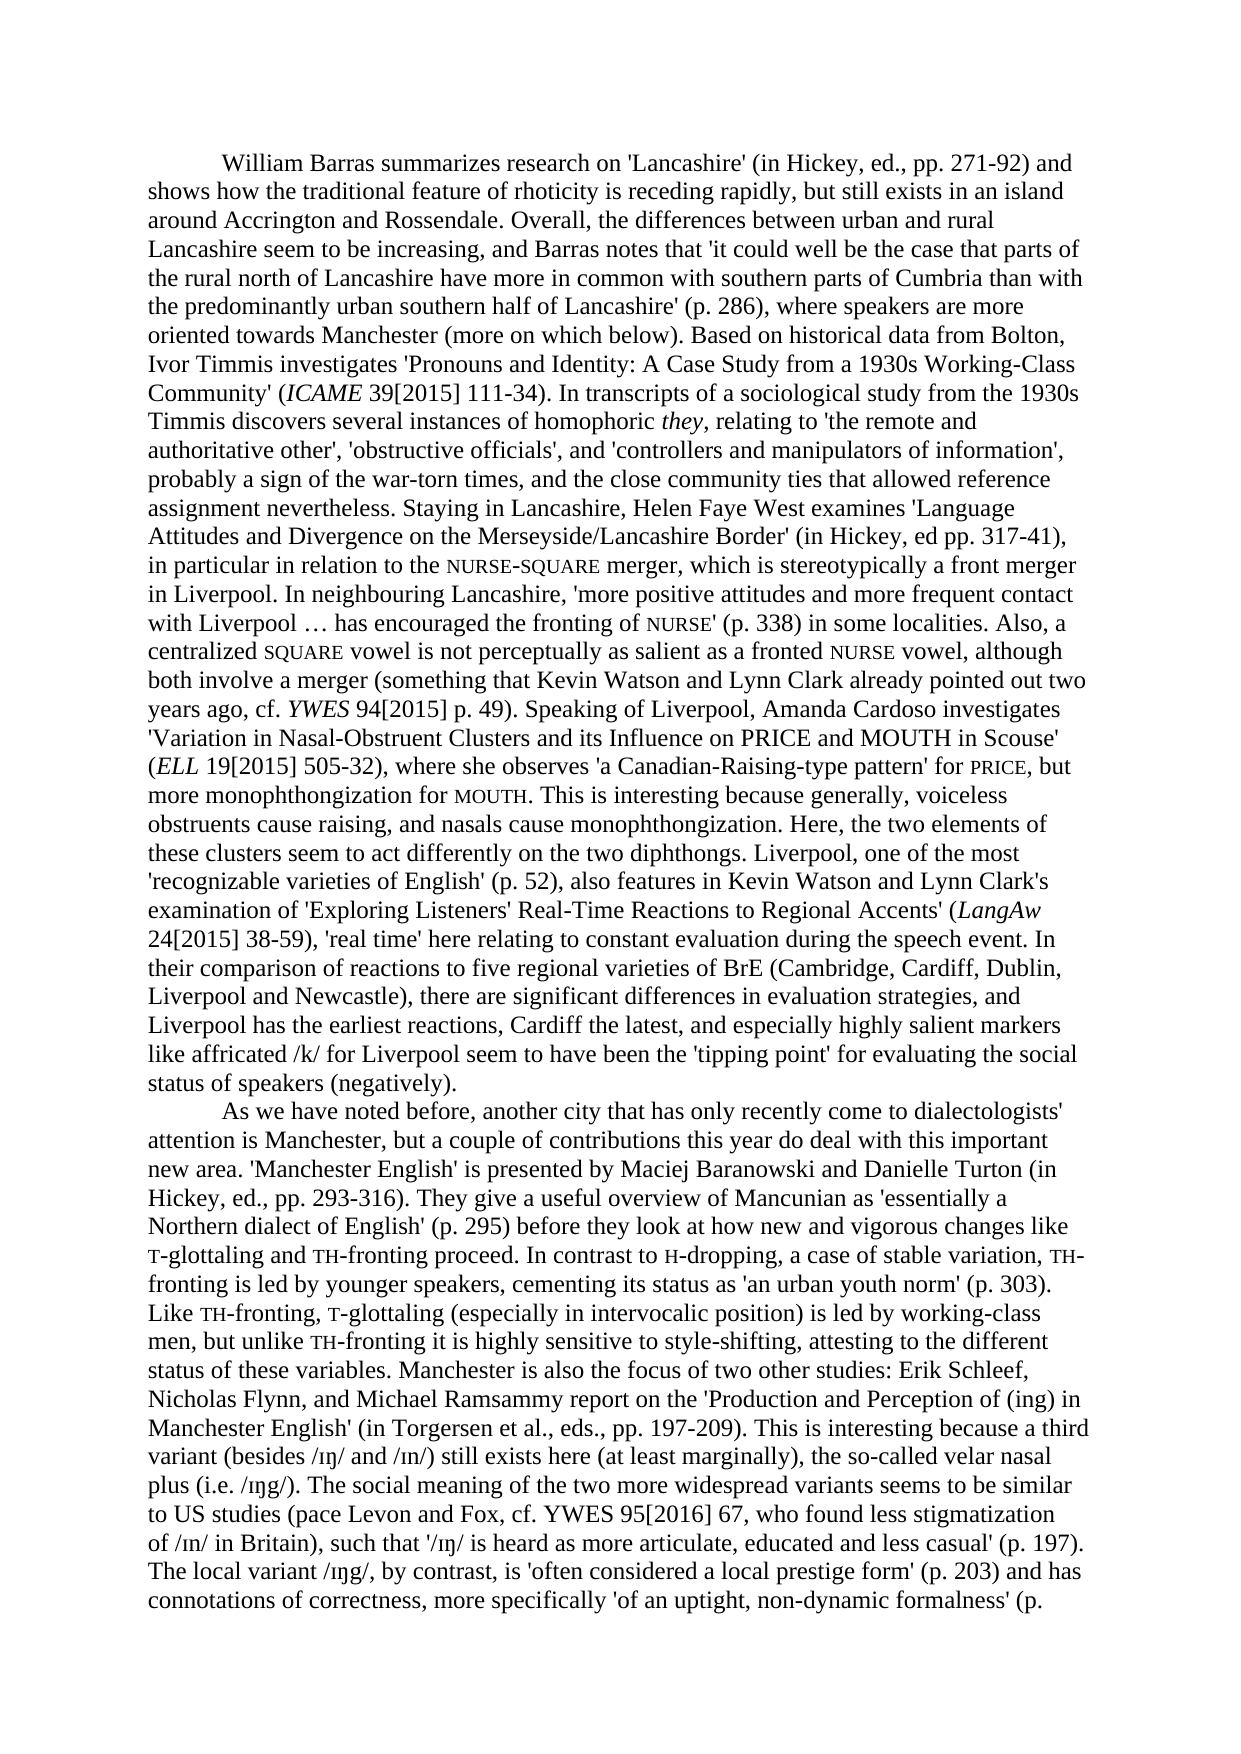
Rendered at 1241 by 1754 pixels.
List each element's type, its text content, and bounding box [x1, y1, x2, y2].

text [148, 1096, 1093, 1614]
text William Barras summarizes research on 'Lancashire' (in Hickey, ed., pp. 271-92) and shows how the traditional feature of rhoticity is receding rapidly, but still exists in an island around Accrington and Rossendale. Overall, the differences between urban and rural Lancashire seem to be increasing, and Barras notes that 'it could well be the case that parts of the rural north of Lancashire have more in common with southern parts of Cumbria than with the predominantly urban southern half of Lancashire' (p. 286), where speakers are more oriented towards Manchester (more on which below). Based on historical data from Bolton, Ivor Timmis investigates 'Pronouns and Identity: A Case Study from a 1930s Working-Class Community' (ICAME 39[2015] 111-34). In transcripts of a sociological study from the 1930s Timmis discovers several instances of homophoric they, relating to 'the remote and authoritative other', 'obstructive officials', and 'controllers and manipulators of information', probably a sign of the war-torn times, and the close community ties that allowed reference assignment nevertheless. Staying in Lancashire, Helen Faye West examines 'Language Attitudes and Divergence on the Merseyside/Lancashire Border' (in Hickey, ed pp. 317-41), in particular in relation to the nurse-square merger, which is stereotypically a front merger in Liverpool. In neighbouring Lancashire, 'more positive attitudes and more frequent contact with Liverpool … has encouraged the fronting of nurse' (p. 338) in some localities. Also, a centralized square vowel is not perceptually as salient as a fronted nurse vowel, although both involve a merger (something that Kevin Watson and Lynn Clark already pointed out two years ago, cf. YWES 94[2015] p. 49). Speaking of Liverpool, Amanda Cardoso investigates 'Variation in Nasal-Obstruent Clusters and its Influence on PRICE and MOUTH in Scouse' (ELL 19[2015] 505-32), where she observes 'a Canadian-Raising-type pattern' for price, but more monophthongization for mouth. This is interesting because generally, voiceless obstruents cause raising, and nasals cause monophthongization. Here, the two elements of these clusters seem to act differently on the two diphthongs. Liverpool, one of the most 'recognizable varieties of English' (p. 52), also features in Kevin Watson and Lynn Clark's examination of 'Exploring Listeners' Real-Time Reactions to Regional Accents' (LangAw 24[2015] 38-59), 'real time' here relating to constant evaluation during the speech event. In their comparison of reactions to five regional varieties of BrE (Cambridge, Cardiff, Dublin, Liverpool and Newcastle), there are significant differences in evaluation strategies, and Liverpool has the earliest reactions, Cardiff the latest, and especially highly salient markers like affricated /k/ for Liverpool seem to have been the 'tipping point' for evaluating the social status of speakers (negatively). [148, 148, 1093, 1096]
